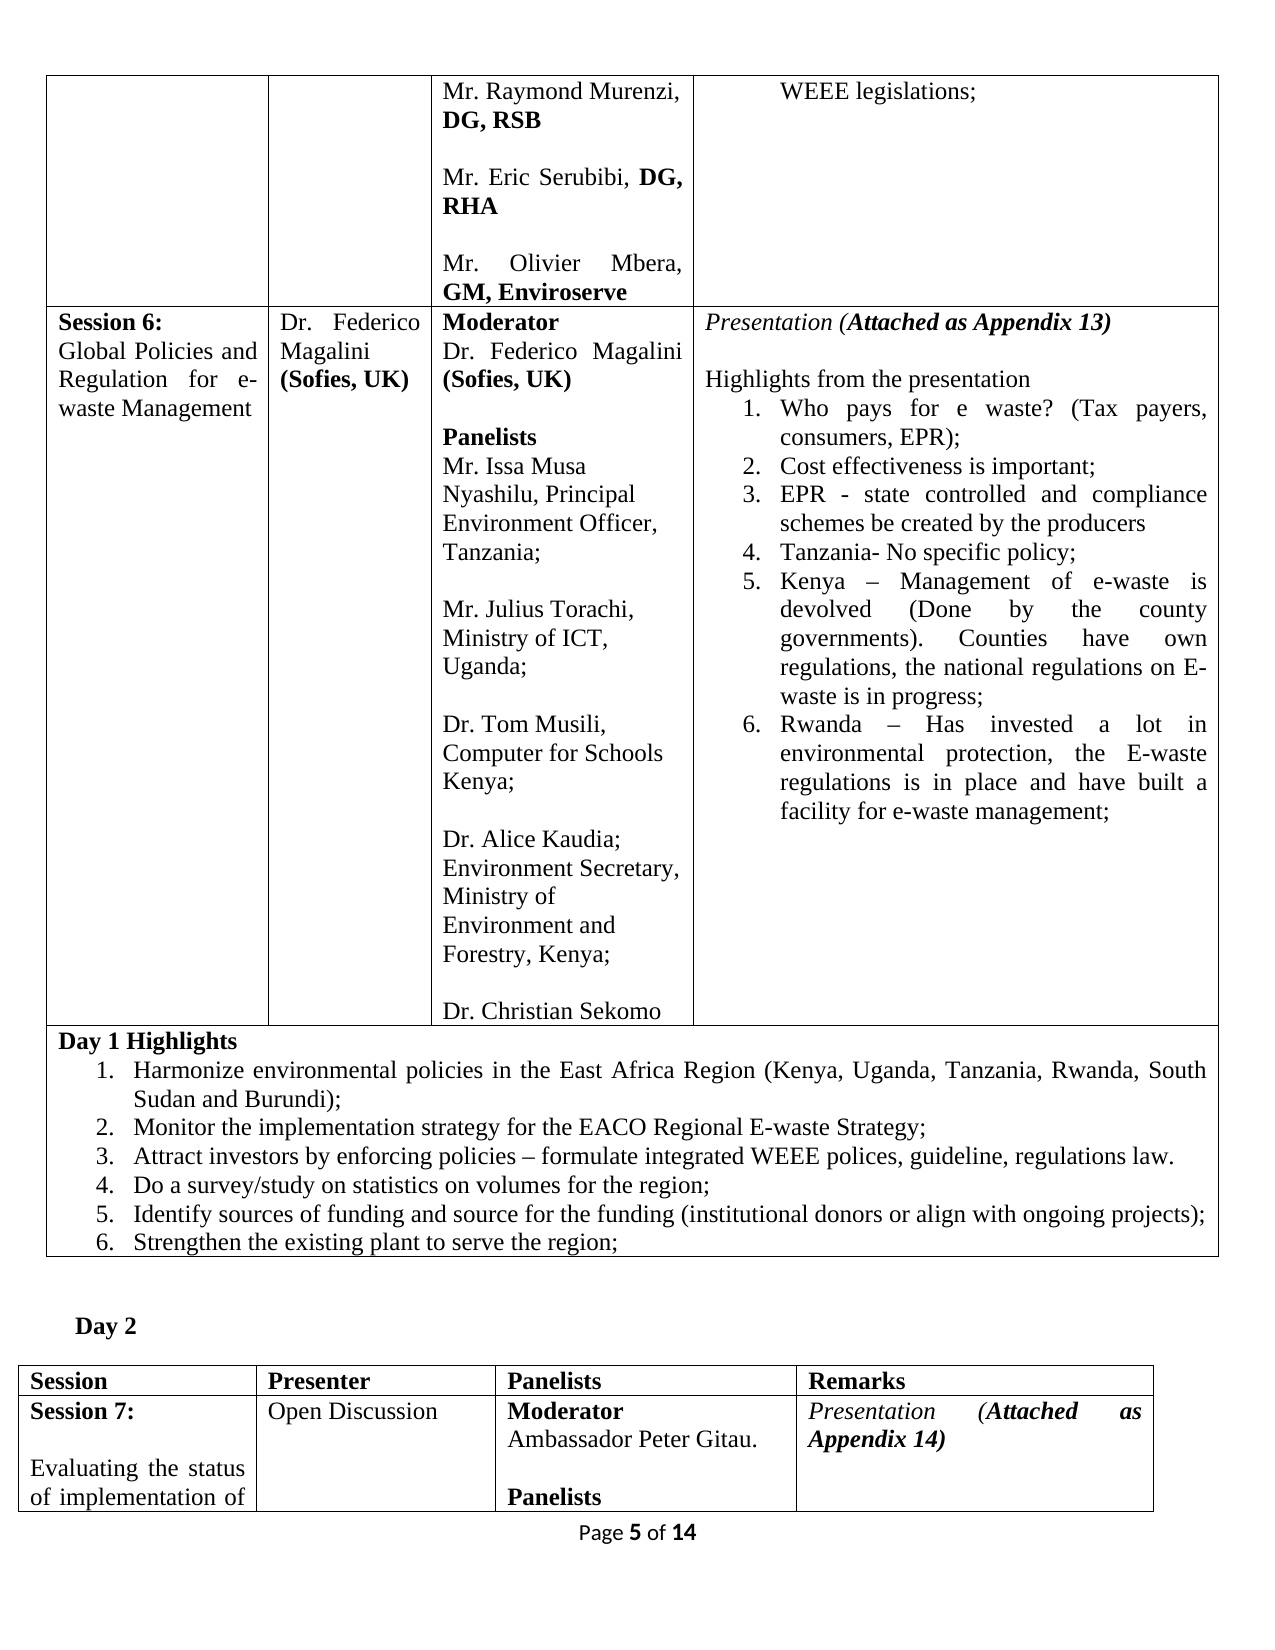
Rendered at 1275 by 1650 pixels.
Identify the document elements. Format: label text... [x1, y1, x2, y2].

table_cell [47, 76, 268, 306]
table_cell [269, 76, 431, 306]
table_cell Presentation (Attached as Appendix 13) Highlights from the presentation Who pays for e waste? (Tax payers, consumers, EPR); Cost effectiveness is important; EPR - state controlled and compliance schemes be created by the producers Tanzania- No specific policy; Kenya – Management of e-waste is devolved (Done by the county governments). Counties have own regulations, the national regulations on E- waste is in progress; Rwanda – Has invested a lot in environmental protection, the E-waste regulations is in place and have built a facility for e-waste management; [694, 307, 1218, 1025]
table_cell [19, 1396, 256, 1511]
table_header Remarks [797, 1366, 1153, 1395]
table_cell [496, 1396, 796, 1511]
table_cell Session 6: Global Policies and Regulation for e-waste Management [47, 307, 268, 1025]
table_header Presenter [257, 1366, 495, 1395]
table_cell Day 1 Highlights Harmonize environmental policies in the East Africa Region (Kenya, Uganda, Tanzania, Rwanda, South Sudan and Burundi); Monitor the implementation strategy for the EACO Regional E-waste Strategy; Attract investors by enforcing policies – formulate integrated WEEE polices, guideline, regulations law. Do a survey/study on statistics on volumes for the region; Identify sources of funding and source for the funding (institutional donors or align with ongoing projects); Strengthen the existing plant to serve the region; [47, 1026, 1218, 1256]
table_cell Open Discussion [257, 1396, 495, 1511]
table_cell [797, 1396, 1153, 1511]
table_header Panelists [496, 1366, 796, 1395]
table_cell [694, 76, 1218, 306]
table_cell Moderator Dr. Federico Magalini (Sofies, UK) Panelists Mr. Issa Musa Nyashilu, Principal Environment Officer, Tanzania; Mr. Julius Torachi, Ministry of ICT, Uganda; Dr. Tom Musili, Computer for Schools Kenya; Dr. Alice Kaudia; Environment Secretary, Ministry of Environment and Forestry, Kenya; Dr. Christian Sekomo [432, 307, 693, 1025]
table_cell Dr. Federico Magalini (Sofies, UK) [269, 307, 431, 1025]
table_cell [432, 76, 693, 306]
text Day 2 [75, 1311, 1200, 1340]
table_header Session [19, 1366, 256, 1395]
